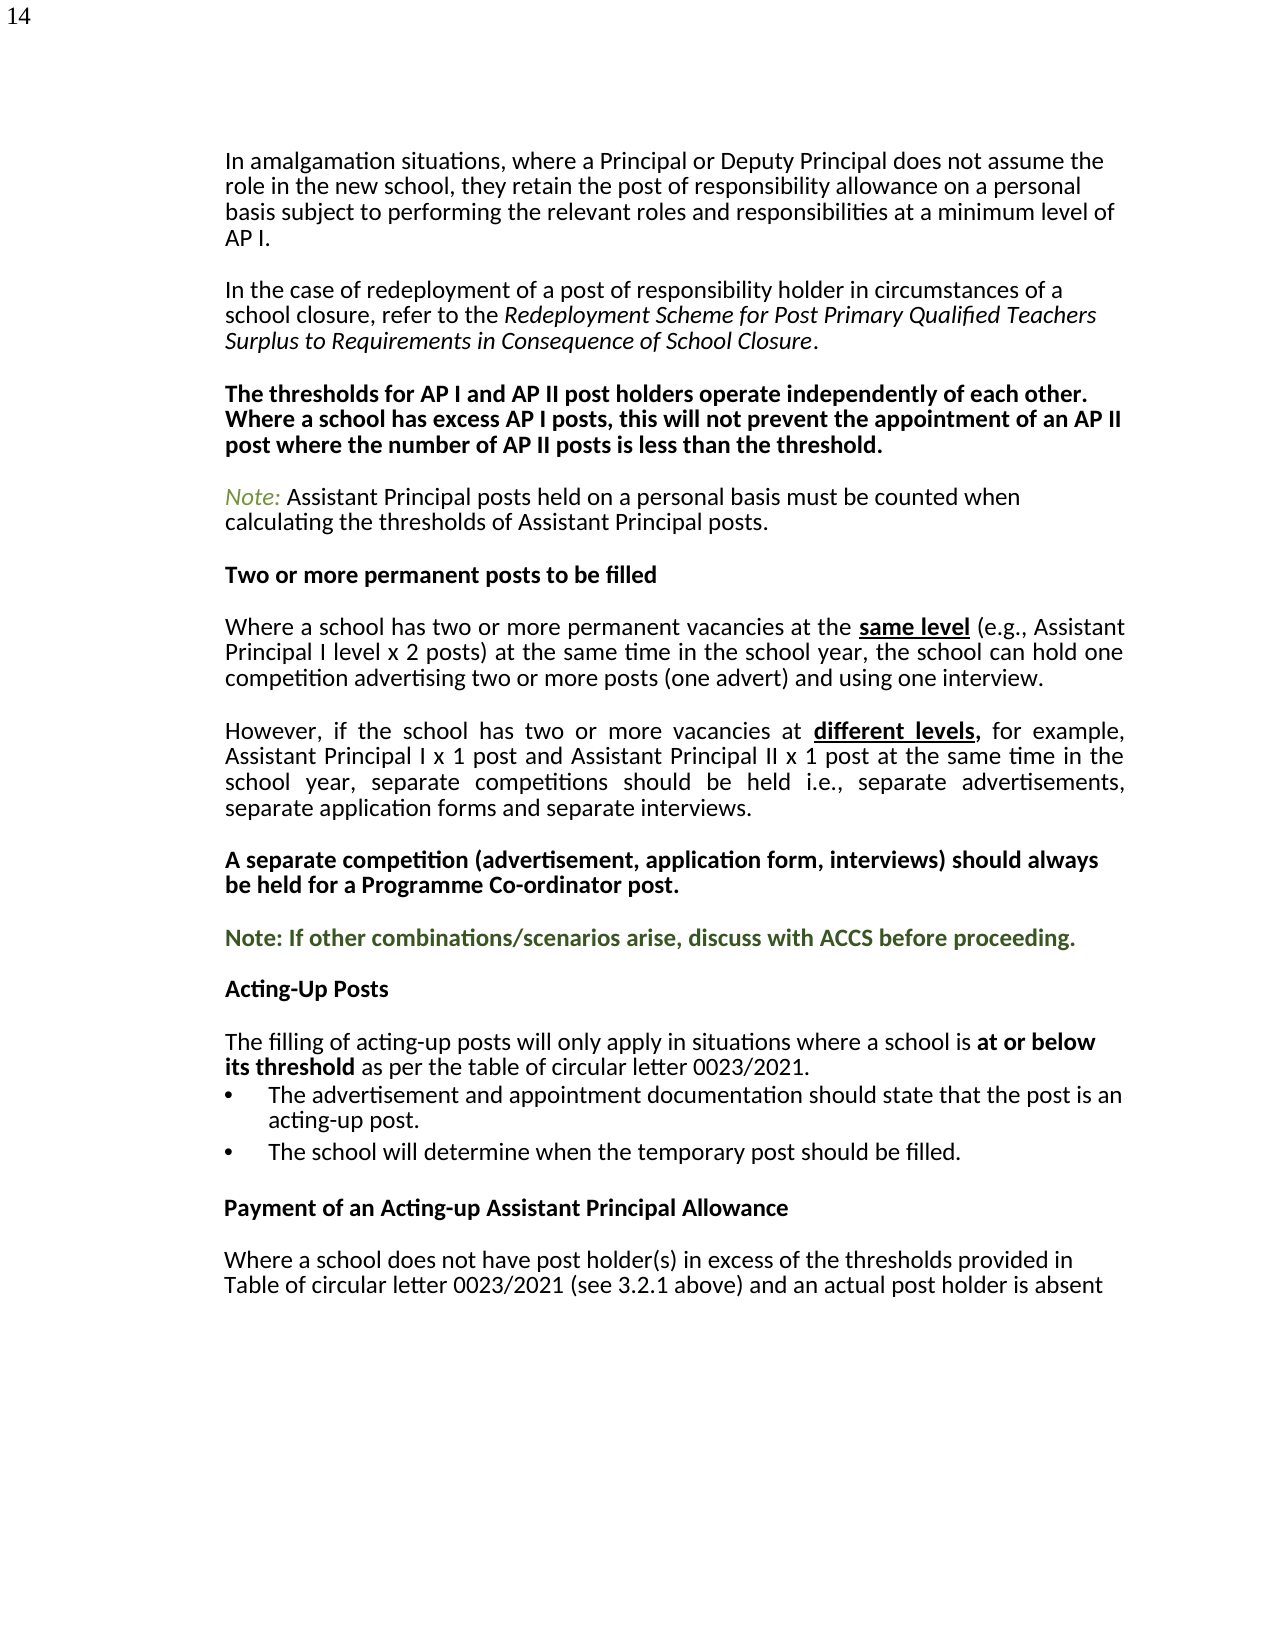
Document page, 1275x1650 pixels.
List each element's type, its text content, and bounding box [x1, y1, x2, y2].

text Where a school has two or more permanent vacancies at the same level (e.g., Assistant Principal I level x 2 posts) at the same time in the school year, the school can hold one competition advertising two or more posts (one advert) and using one interview. [225, 615, 1125, 693]
text Note: If other combinations/scenarios arise, discuss with ACCS before proceeding. Acting-Up Posts [225, 922, 1077, 1004]
text In amalgamation situations, where a Principal or Deputy Principal does not assume the role in the new school, they retain the post of responsibility allowance on a personal basis subject to performing the relevant roles and responsibilities at a minimum level of AP I. [225, 148, 1119, 252]
list The school will determine when the temporary post should be filled. [224, 1134, 1267, 1167]
text However, if the school has two or more vacancies at different levels, for example, Assistant Principal I x 1 post and Assistant Principal II x 1 post at the same time in the school year, separate competitions should be held i.e., separate advertisements, separate application forms and separate interviews. [225, 718, 1125, 822]
subtitle The thresholds for AP I and AP II post holders operate independently of each other. Where a school has excess AP I posts, this will not prevent the appointment of an AP II post where the number of AP II posts is less than the threshold. [225, 382, 1123, 460]
text Note: Assistant Principal posts held on a personal basis must be counted when calculating the thresholds of Assistant Principal posts. [225, 485, 1119, 537]
list The advertisement and appointment documentation should state that the post is an acting-up post. [224, 1082, 1125, 1134]
subtitle Two or more permanent posts to be filled [225, 559, 1267, 590]
text The filling of acting-up posts will only apply in situations where a school is at or below its threshold as per the table of circular letter 0023/2021. [225, 1029, 1125, 1081]
text Where a school does not have post holder(s) in excess of the thresholds provided in Table of circular letter 0023/2021 (see 3.2.1 above) and an actual post holder is absent [224, 1248, 1119, 1299]
subtitle A separate competition (advertisement, application form, interviews) should always be held for a Programme Co-ordinator post. [225, 848, 1125, 900]
text In the case of redeployment of a post of responsibility holder in circumstances of a school closure, refer to the Redeployment Scheme for Post Primary Qualified Teachers Surplus to Requirements in Consequence of School Closure. [225, 278, 1119, 356]
subtitle Payment of an Acting-up Assistant Principal Allowance [224, 1192, 1267, 1222]
